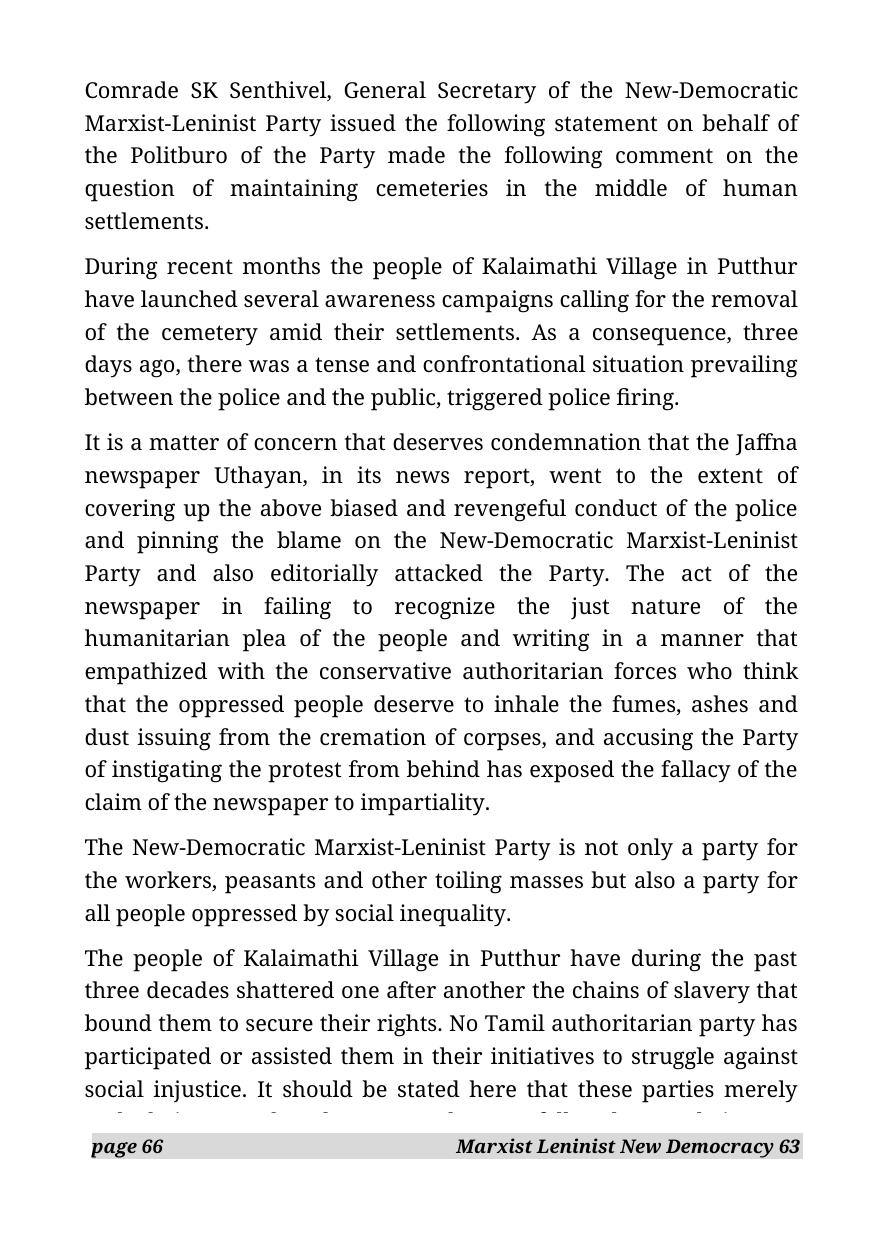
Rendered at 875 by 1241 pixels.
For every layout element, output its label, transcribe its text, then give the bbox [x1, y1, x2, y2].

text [84, 943, 799, 1113]
text It is a matter of concern that deserves condemnation that the Jaffna newspaper Uthayan, in its news report, went to the extent of covering up the above biased and revengeful conduct of the police and pinning the blame on the New-Democratic Marxist-Leninist Party and also editorially attacked the Party. The act of the newspaper in failing to recognize the just nature of the humanitarian plea of the people and writing in a manner that empathized with the conservative authoritarian forces who think that the oppressed people deserve to inhale the fumes, ashes and dust issuing from the cremation of corpses, and accusing the Party of instigating the protest from behind has exposed the fallacy of the claim of the newspaper to impartiality. [84, 427, 799, 817]
text The New-Democratic Marxist-Leninist Party is not only a party for the workers, peasants and other toiling masses but also a party for all people oppressed by social inequality. [84, 832, 799, 927]
text During recent months the people of Kalaimathi Village in Putthur have launched several awareness campaigns calling for the removal of the cemetery amid their settlements. As a consequence, three days ago, there was a tense and confrontational situation prevailing between the police and the public, triggered police firing. [84, 251, 799, 412]
text Comrade SK Senthivel, General Secretary of the New-Democratic Marxist-Leninist Party issued the following statement on behalf of the Politburo of the Party made the following comment on the question of maintaining cemeteries in the middle of human settlements. [84, 75, 799, 236]
